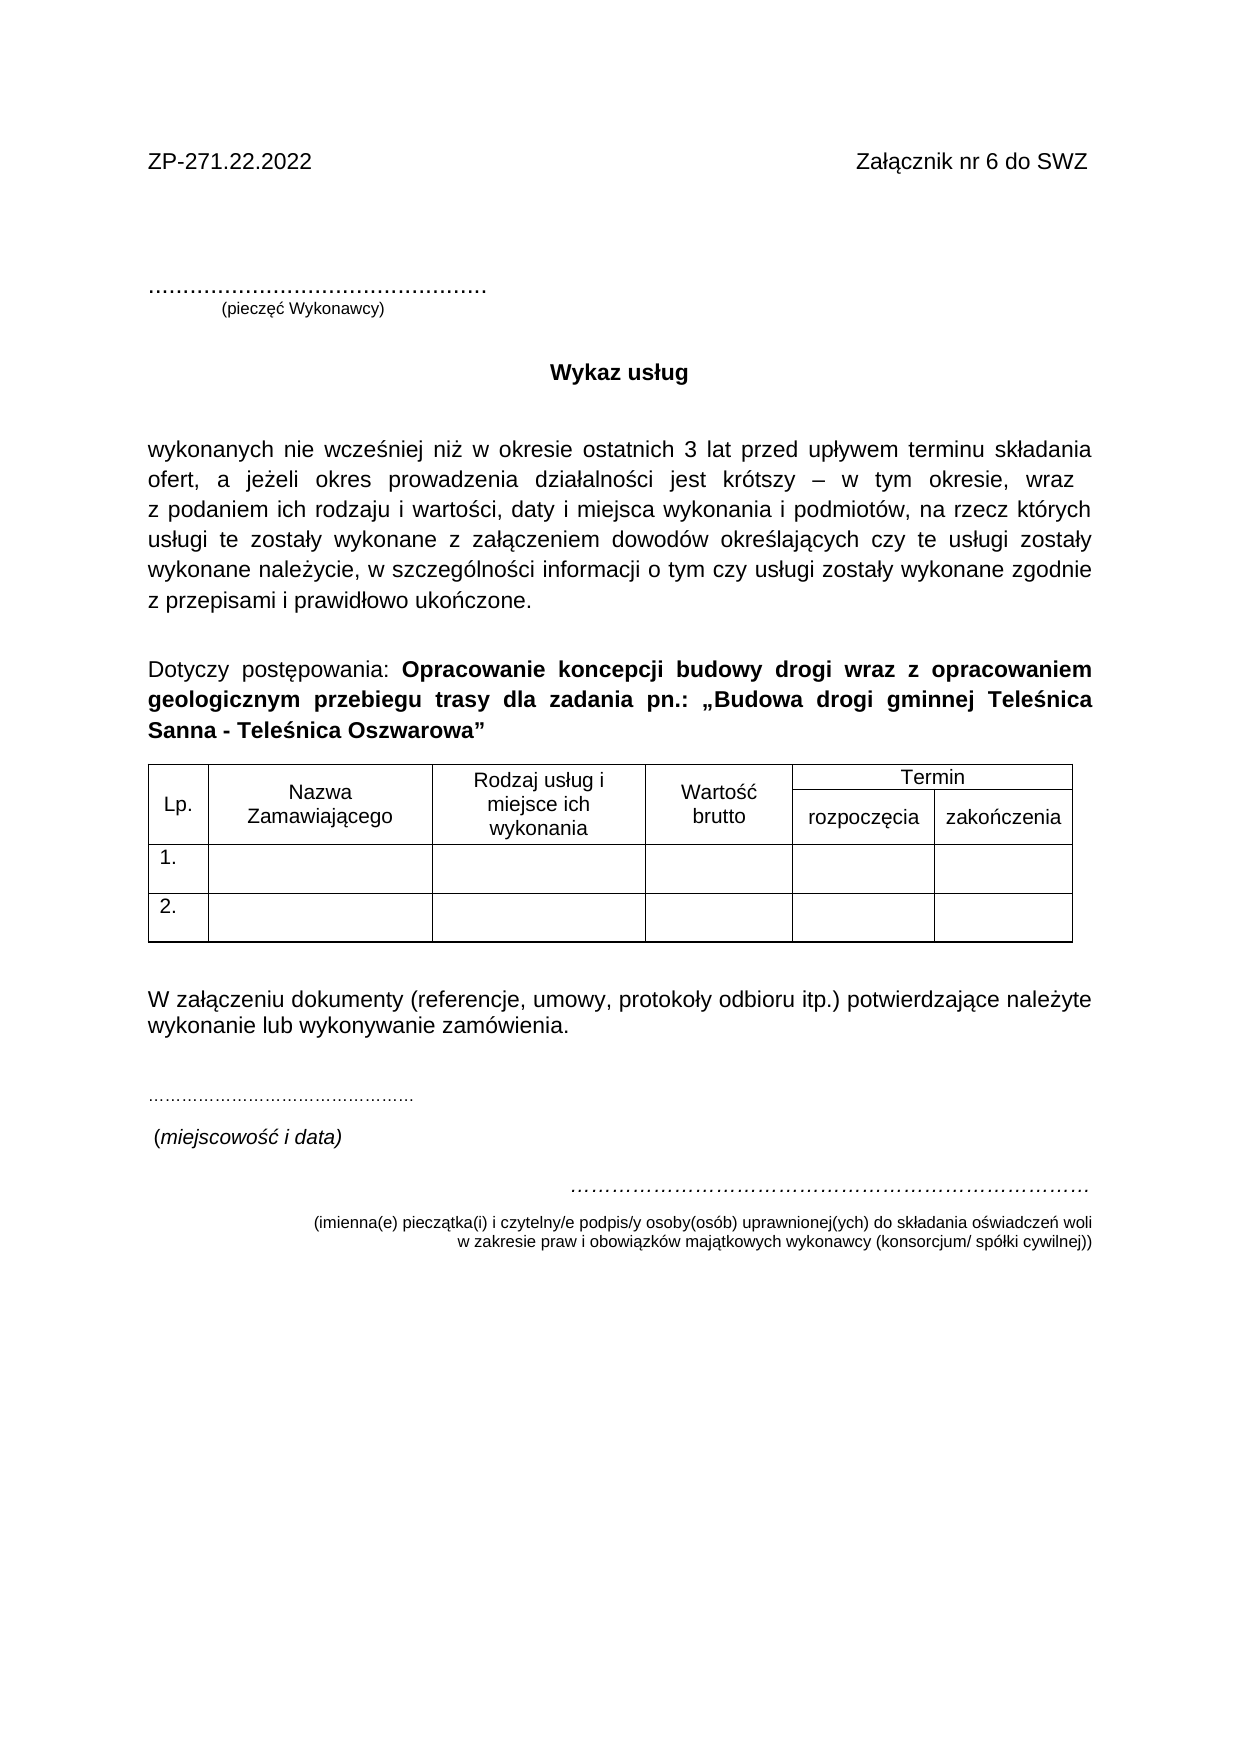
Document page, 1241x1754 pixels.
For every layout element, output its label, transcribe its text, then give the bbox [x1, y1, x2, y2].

table_cell [793, 845, 934, 892]
table_cell [646, 894, 792, 941]
text wykonanych nie wcześniej niż w okresie ostatnich 3 lat przed upływem terminu składania ofert, a jeżeli okres prowadzenia działalności jest krótszy – w tym okresie, wraz z podaniem ich rodzaju i wartości, daty i miejsca wykonania i podmiotów, na rzecz których usługi te zostały wykonane z załączeniem dowodów określających czy te usługi zostały wykonane należycie, w szczególności informacji o tym czy usługi zostały wykonane zgodnie z przepisami i prawidłowo ukończone. [148, 436, 1093, 613]
table_cell [149, 894, 208, 941]
table_header Termin [793, 765, 1072, 788]
text Dotyczy postępowania: Opracowanie koncepcji budowy drogi wraz z opracowaniem geologicznym przebiegu trasy dla zadania pn.: „Budowa drogi gminnej Teleśnica Sanna - Teleśnica Oszwarowa” [148, 656, 1093, 743]
table_cell [793, 894, 934, 941]
table_cell [209, 845, 432, 892]
text (pieczęć Wykonawcy) [148, 298, 1107, 332]
text ………………………………………… [148, 1086, 1093, 1124]
table_cell [209, 894, 432, 941]
table_cell [433, 845, 645, 892]
table_cell zakończenia [935, 790, 1072, 843]
table_cell [433, 894, 645, 941]
table_header Rodzaj usług i miejsce ich wykonania [433, 765, 645, 843]
text (miejscowość i data) [148, 1124, 1093, 1172]
text ………………………………………………………………… [148, 1172, 1093, 1196]
text ZP-271.22.2022 Załącznik nr 6 do SWZ [148, 148, 1093, 174]
table_cell rozpoczęcia [793, 790, 934, 843]
table_header Lp. [149, 765, 208, 843]
text W załączeniu dokumenty (referencje, umowy, protokoły odbioru itp.) potwierdzające należyte wykonanie lub wykonywanie zamówienia. [148, 986, 1093, 1038]
table_cell [149, 845, 208, 892]
table_cell [646, 845, 792, 892]
table_header Nazwa Zamawiającego [209, 765, 432, 843]
table_header Wartość brutto [646, 765, 792, 843]
text (imienna(e) pieczątka(i) i czytelny/e podpis/y osoby(osób) uprawnionej(ych) do składania oświadczeń woli w zakresie praw i obowiązków majątkowych wykonawcy (konsorcjum/ spółki cywilnej)) [185, 1213, 1093, 1251]
text Wykaz usług [189, 358, 1049, 385]
table_cell [935, 894, 1072, 941]
table_cell [935, 845, 1072, 892]
text ................................................. [148, 270, 1107, 298]
